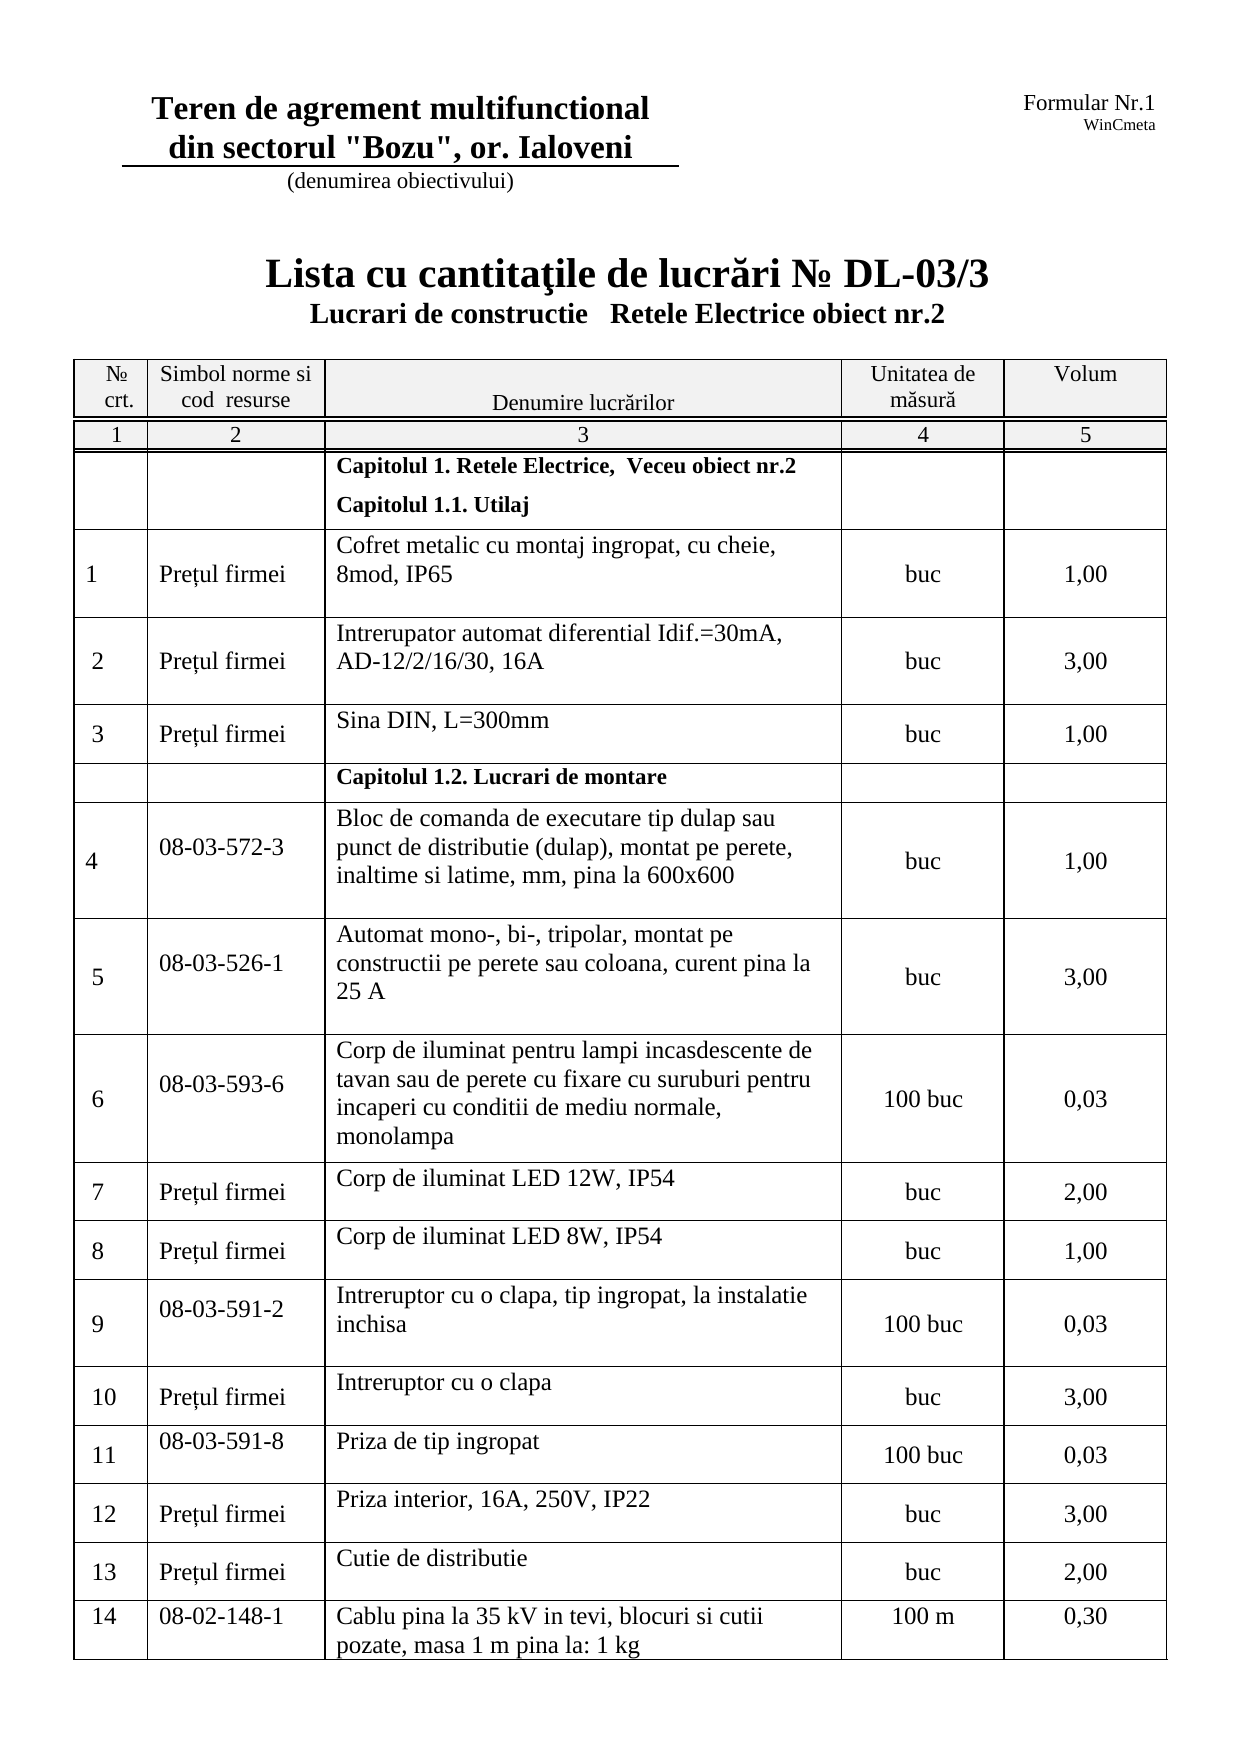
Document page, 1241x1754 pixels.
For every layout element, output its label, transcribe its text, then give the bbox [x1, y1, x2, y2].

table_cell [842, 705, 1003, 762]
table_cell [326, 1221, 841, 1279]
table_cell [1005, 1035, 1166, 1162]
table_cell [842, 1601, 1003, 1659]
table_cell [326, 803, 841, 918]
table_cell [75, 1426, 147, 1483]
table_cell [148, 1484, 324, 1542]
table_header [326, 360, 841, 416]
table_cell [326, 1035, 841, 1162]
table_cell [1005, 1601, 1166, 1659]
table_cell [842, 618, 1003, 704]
text Lista cu cantitaţile de lucrări № DL-03/3 [133, 248, 1122, 296]
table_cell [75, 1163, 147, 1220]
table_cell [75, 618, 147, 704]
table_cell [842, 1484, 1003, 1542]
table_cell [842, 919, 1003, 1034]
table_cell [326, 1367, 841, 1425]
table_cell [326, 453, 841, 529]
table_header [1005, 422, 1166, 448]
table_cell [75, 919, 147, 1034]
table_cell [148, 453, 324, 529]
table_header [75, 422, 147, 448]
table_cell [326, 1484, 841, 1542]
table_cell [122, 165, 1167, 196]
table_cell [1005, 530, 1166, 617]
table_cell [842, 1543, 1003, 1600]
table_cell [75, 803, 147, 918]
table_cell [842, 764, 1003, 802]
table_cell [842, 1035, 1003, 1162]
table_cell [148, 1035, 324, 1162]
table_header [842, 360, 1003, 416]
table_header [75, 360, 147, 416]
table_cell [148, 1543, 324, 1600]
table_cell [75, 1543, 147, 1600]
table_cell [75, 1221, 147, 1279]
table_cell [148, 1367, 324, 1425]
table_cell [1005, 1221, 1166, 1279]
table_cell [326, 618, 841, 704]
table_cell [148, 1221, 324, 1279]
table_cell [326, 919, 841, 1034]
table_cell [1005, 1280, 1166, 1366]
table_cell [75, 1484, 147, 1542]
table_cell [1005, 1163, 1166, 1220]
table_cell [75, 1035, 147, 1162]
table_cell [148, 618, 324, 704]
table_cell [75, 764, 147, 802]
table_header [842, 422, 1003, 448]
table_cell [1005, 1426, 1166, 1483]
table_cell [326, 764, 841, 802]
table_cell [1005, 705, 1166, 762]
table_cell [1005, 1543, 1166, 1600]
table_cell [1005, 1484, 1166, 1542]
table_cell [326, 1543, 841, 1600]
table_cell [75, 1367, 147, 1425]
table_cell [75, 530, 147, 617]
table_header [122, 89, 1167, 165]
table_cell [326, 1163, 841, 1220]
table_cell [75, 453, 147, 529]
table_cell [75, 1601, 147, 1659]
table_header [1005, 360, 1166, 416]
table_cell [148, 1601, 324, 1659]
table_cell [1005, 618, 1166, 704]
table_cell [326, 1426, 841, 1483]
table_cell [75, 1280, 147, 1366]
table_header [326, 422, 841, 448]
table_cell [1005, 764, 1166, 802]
text Lucrari de constructie Retele Electrice obiect nr.2 [133, 296, 1122, 330]
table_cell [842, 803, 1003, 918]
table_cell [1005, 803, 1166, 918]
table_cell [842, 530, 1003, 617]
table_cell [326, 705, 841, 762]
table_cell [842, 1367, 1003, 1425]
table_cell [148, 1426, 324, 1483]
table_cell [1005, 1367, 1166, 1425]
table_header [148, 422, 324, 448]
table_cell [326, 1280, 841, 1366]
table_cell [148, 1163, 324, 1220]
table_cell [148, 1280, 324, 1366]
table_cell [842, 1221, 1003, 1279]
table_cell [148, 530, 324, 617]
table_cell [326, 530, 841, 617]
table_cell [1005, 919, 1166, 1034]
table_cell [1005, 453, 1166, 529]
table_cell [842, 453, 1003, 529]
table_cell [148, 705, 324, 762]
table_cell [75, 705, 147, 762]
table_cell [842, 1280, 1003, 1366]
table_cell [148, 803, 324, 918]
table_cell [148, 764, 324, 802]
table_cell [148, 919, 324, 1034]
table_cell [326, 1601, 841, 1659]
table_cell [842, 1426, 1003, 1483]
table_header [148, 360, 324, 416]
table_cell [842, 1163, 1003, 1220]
